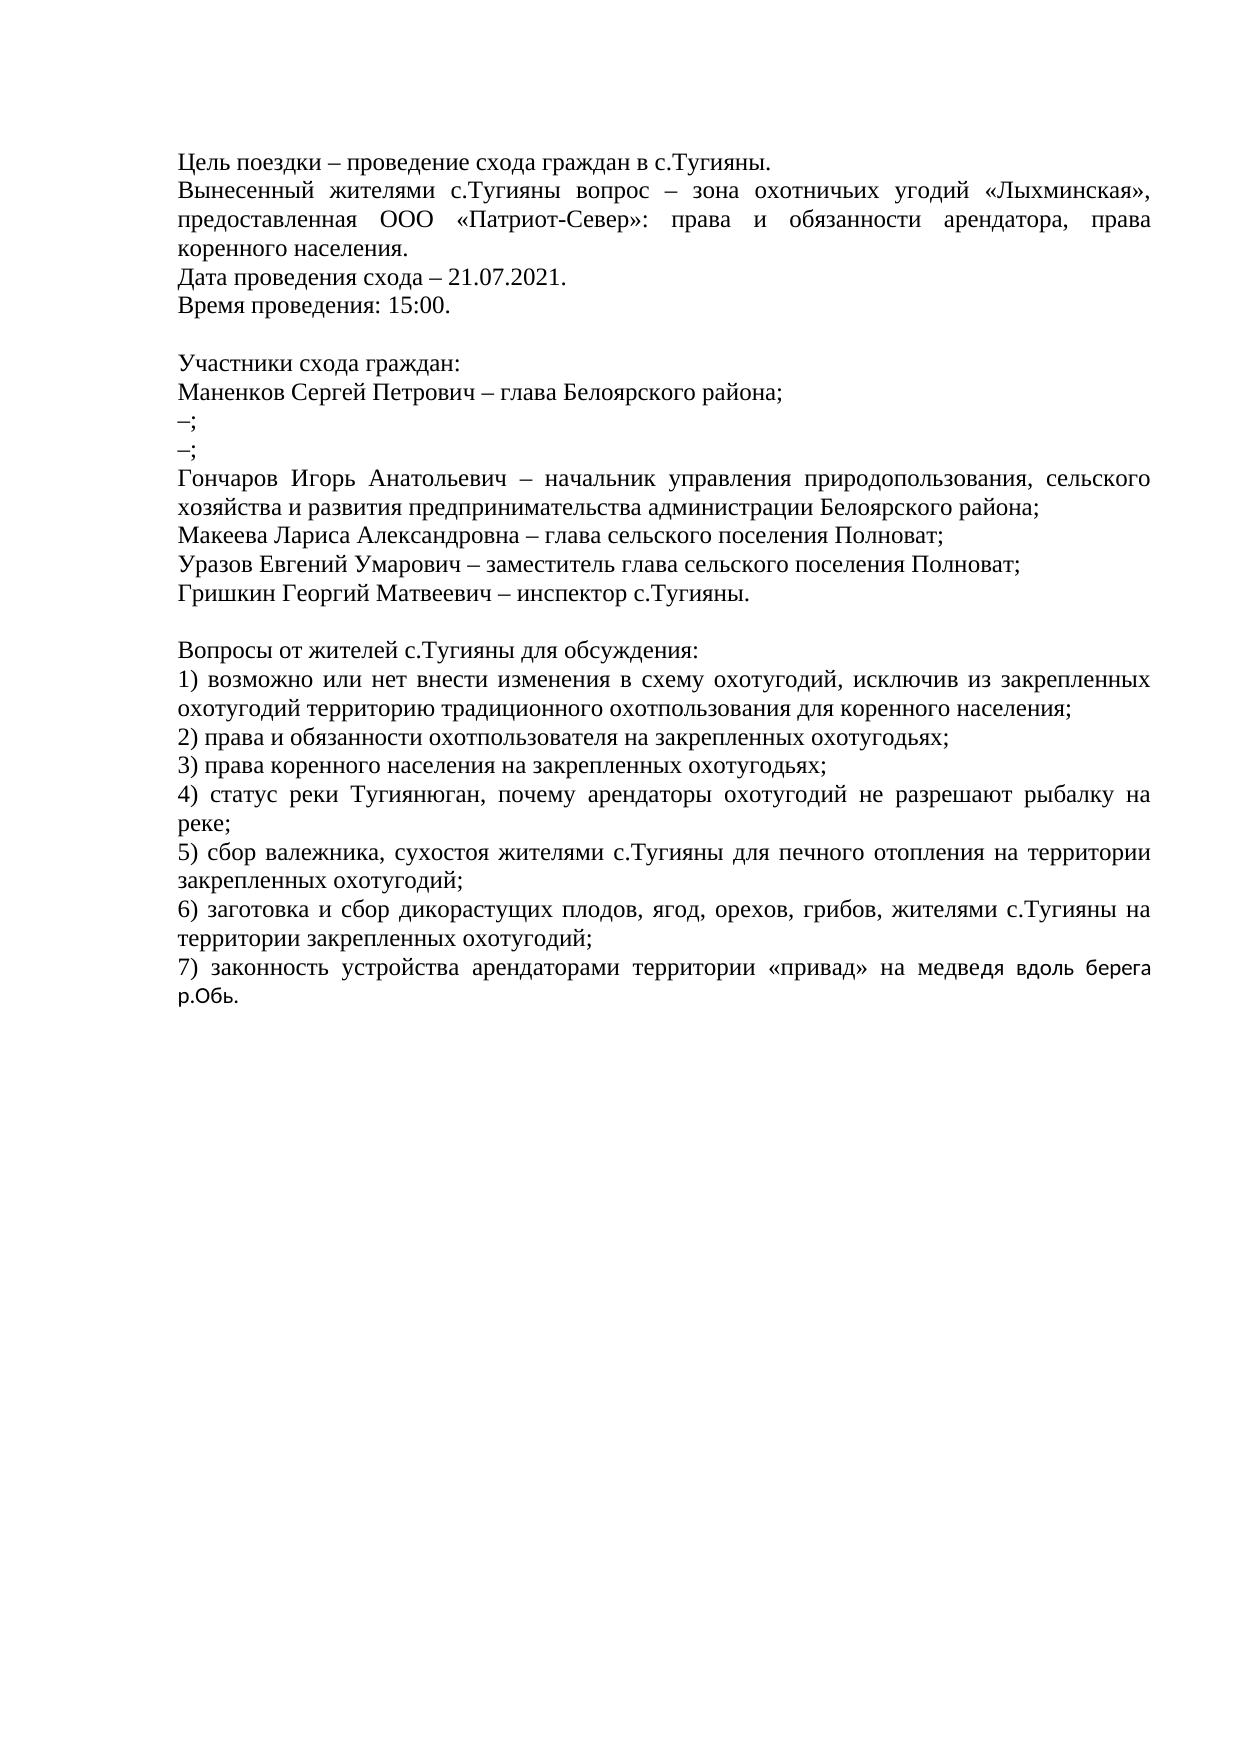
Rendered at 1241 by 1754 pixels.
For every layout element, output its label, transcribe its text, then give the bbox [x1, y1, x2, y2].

text –; [177, 406, 1152, 434]
text 3) права коренного населения на закрепленных охотугодьях; [177, 751, 1152, 779]
text 2) права и обязанности охотпользователя на закрепленных охотугодьях; [177, 722, 1152, 751]
text Время проведения: 15:00. [177, 291, 1152, 319]
text Уразов Евгений Умарович – заместитель глава сельского поселения Полноват; [177, 549, 1152, 578]
text Гришкин Георгий Матвеевич – инспектор с.Тугияны. [177, 578, 1152, 607]
text Макеева Лариса Александровна – глава сельского поселения Полноват; [177, 521, 1152, 549]
text Цель поездки – проведение схода граждан в с.Тугияны. [177, 147, 1152, 176]
text Гончаров Игорь Анатольевич – начальник управления природопользования, сельского хозяйства и развития предпринимательства администрации Белоярского района; [177, 463, 1152, 521]
text Вынесенный жителями с.Тугияны вопрос – зона охотничьих угодий «Лыхминская», предоставленная ООО «Патриот-Север»: права и обязанности арендатора, права коренного населения. [177, 176, 1152, 262]
text 5) сбор валежника, сухостоя жителями с.Тугияны для печного отопления на территории закрепленных охотугодий; [177, 837, 1152, 894]
text Вопросы от жителей с.Тугияны для обсуждения: [177, 636, 1152, 664]
text 7) законность устройства арендаторами территории «привад» на медведя вдоль берега р.Обь. [177, 952, 1152, 1009]
text 1) возможно или нет внести изменения в схему охотугодий, исключив из закрепленных охотугодий территорию традиционного охотпользования для коренного населения; [177, 664, 1152, 722]
text Дата проведения схода – 21.07.2021. [177, 262, 1152, 291]
text Маненков Сергей Петрович – глава Белоярского района; [177, 377, 1152, 406]
text –; [177, 434, 1152, 463]
text Участники схода граждан: [177, 348, 1152, 377]
text 6) заготовка и сбор дикорастущих плодов, ягод, орехов, грибов, жителями с.Тугияны на территории закрепленных охотугодий; [177, 894, 1152, 952]
text 4) статус реки Тугиянюган, почему арендаторы охотугодий не разрешают рыбалку на реке; [177, 779, 1152, 837]
